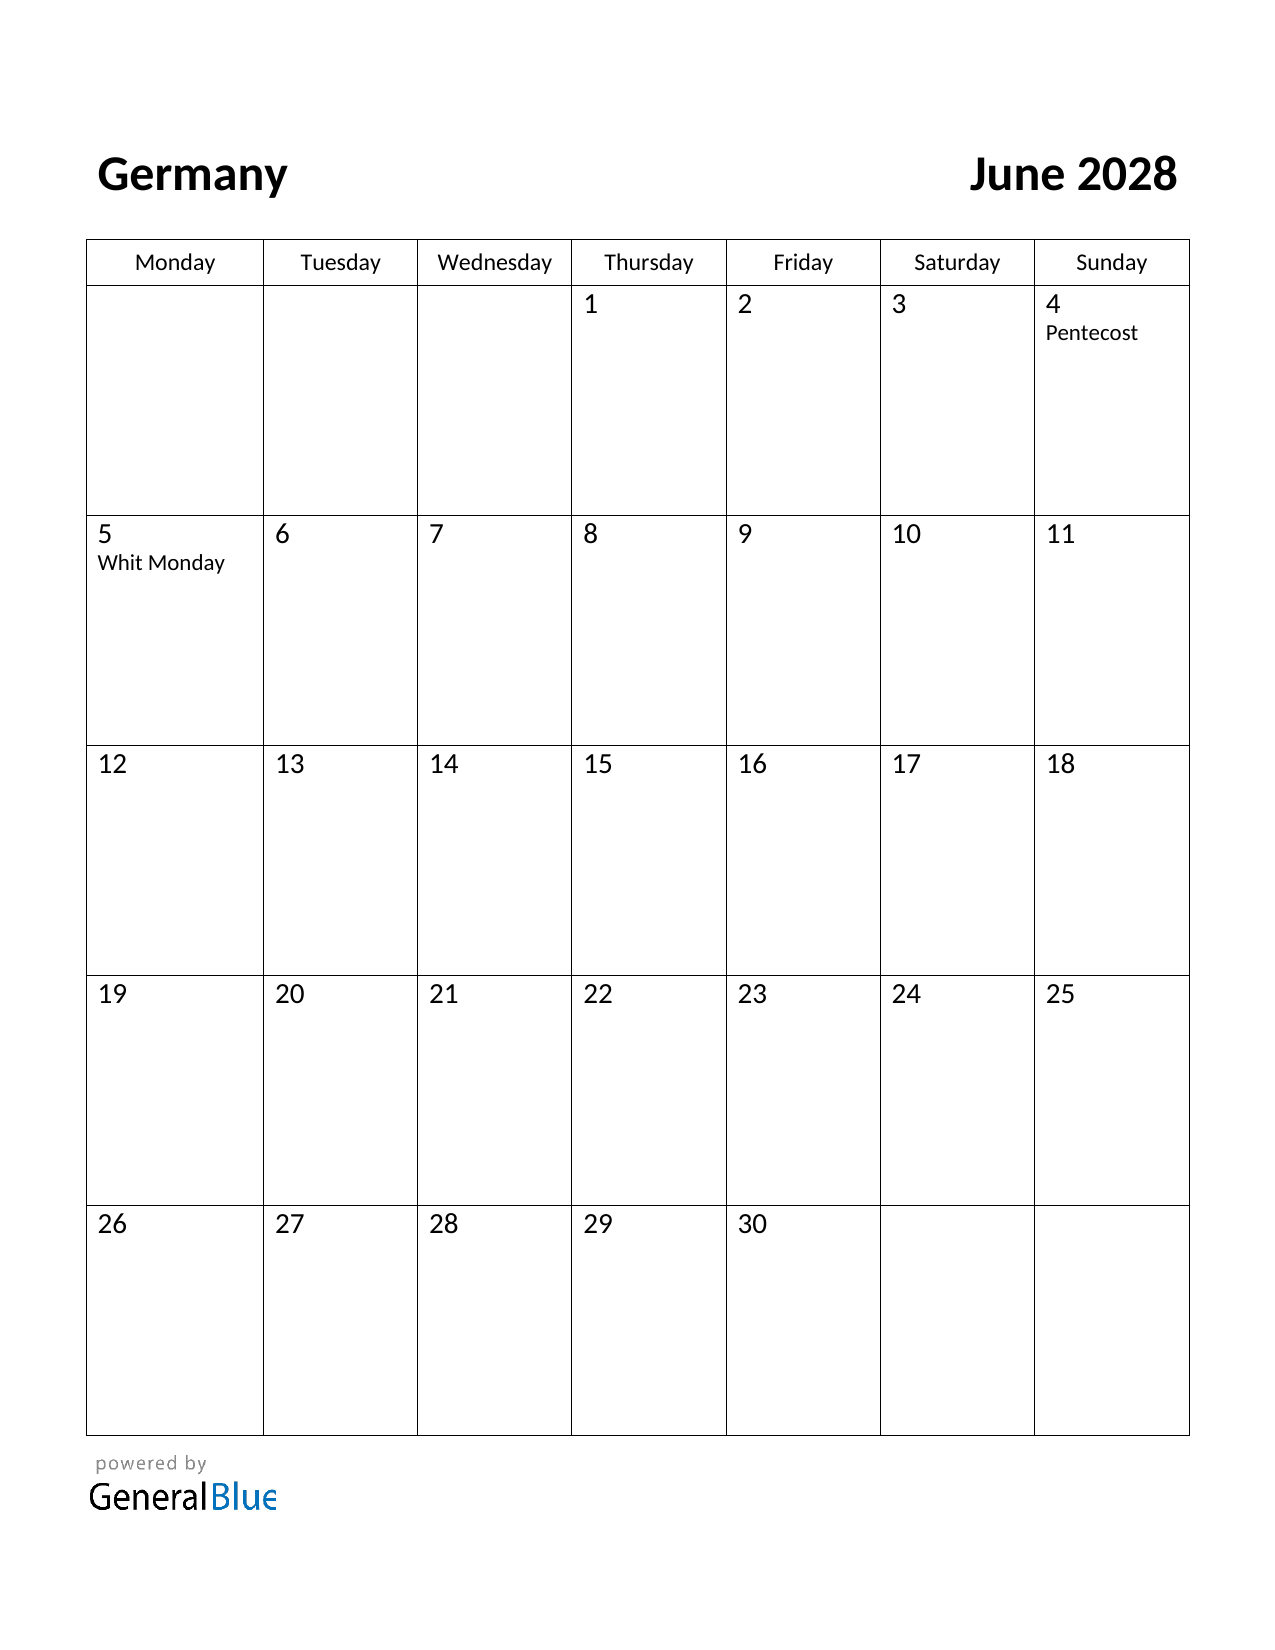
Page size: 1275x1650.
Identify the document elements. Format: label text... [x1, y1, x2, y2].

table_cell 21 [418, 976, 571, 1008]
table_cell 16 [727, 746, 880, 778]
table_cell [87, 1238, 263, 1434]
table_cell [418, 1238, 571, 1434]
table_cell [264, 1238, 417, 1434]
table_cell 13 [264, 746, 417, 778]
table_cell 10 [881, 516, 1034, 548]
table_cell [727, 318, 880, 514]
table_cell Pentecost [1035, 318, 1189, 514]
table_header June 2028 [572, 105, 1189, 239]
table_cell [1035, 1238, 1189, 1434]
table_cell Friday [727, 240, 880, 284]
table_cell [87, 778, 263, 974]
table_cell [1035, 1008, 1189, 1204]
table_cell 20 [264, 976, 417, 1008]
table_cell 6 [264, 516, 417, 548]
table_cell [418, 548, 571, 744]
picture [88, 1452, 276, 1515]
table_cell [881, 1008, 1034, 1204]
table_cell [1035, 548, 1189, 744]
table_cell [264, 548, 417, 744]
table_cell 30 [727, 1206, 880, 1238]
table_header Germany [86, 105, 572, 239]
table_cell [87, 1008, 263, 1204]
table_cell [881, 548, 1034, 744]
table_cell 28 [418, 1206, 571, 1238]
table_cell [87, 318, 263, 514]
table_cell [727, 1238, 880, 1434]
table_cell Saturday [881, 240, 1034, 284]
table_cell [881, 1206, 1034, 1238]
table_cell 27 [264, 1206, 417, 1238]
table_cell 2 [727, 286, 880, 318]
table_cell [727, 548, 880, 744]
table_cell [264, 1008, 417, 1204]
table_cell [572, 318, 726, 514]
table_cell [1035, 1206, 1189, 1238]
table_cell 19 [87, 976, 263, 1008]
table_cell [264, 318, 417, 514]
table_cell [86, 1436, 1189, 1534]
table_cell Wednesday [418, 240, 571, 284]
table_cell 24 [881, 976, 1034, 1008]
table_cell 9 [727, 516, 880, 548]
table_cell 1 [572, 286, 726, 318]
table_cell [727, 778, 880, 974]
table_cell [264, 778, 417, 974]
table_cell 17 [881, 746, 1034, 778]
table_cell 8 [572, 516, 726, 548]
table_cell 15 [572, 746, 726, 778]
table_cell [881, 778, 1034, 974]
table_cell Tuesday [264, 240, 417, 284]
table_cell 26 [87, 1206, 263, 1238]
table_cell [881, 1238, 1034, 1434]
table_cell 25 [1035, 976, 1189, 1008]
table_cell [418, 778, 571, 974]
table_cell Thursday [572, 240, 726, 284]
table_cell 12 [87, 746, 263, 778]
table_cell 23 [727, 976, 880, 1008]
table_cell [418, 318, 571, 514]
table_cell 4 [1035, 286, 1189, 318]
table_cell Sunday [1035, 240, 1189, 284]
table_cell 5 [87, 516, 263, 548]
table_cell [418, 286, 571, 318]
table_cell 22 [572, 976, 726, 1008]
table_cell Whit Monday [87, 548, 263, 744]
table_cell 29 [572, 1206, 726, 1238]
table_cell [1035, 778, 1189, 974]
table_cell 3 [881, 286, 1034, 318]
table_cell 18 [1035, 746, 1189, 778]
table_cell [87, 286, 263, 318]
table_cell 14 [418, 746, 571, 778]
table_cell Monday [87, 240, 263, 284]
table_cell [264, 286, 417, 318]
table_cell [418, 1008, 571, 1204]
table_cell [572, 1238, 726, 1434]
table_cell 11 [1035, 516, 1189, 548]
table_cell [727, 1008, 880, 1204]
table_cell [572, 1008, 726, 1204]
table_cell 7 [418, 516, 571, 548]
table_cell [572, 778, 726, 974]
table_cell [881, 318, 1034, 514]
table_cell [572, 548, 726, 744]
